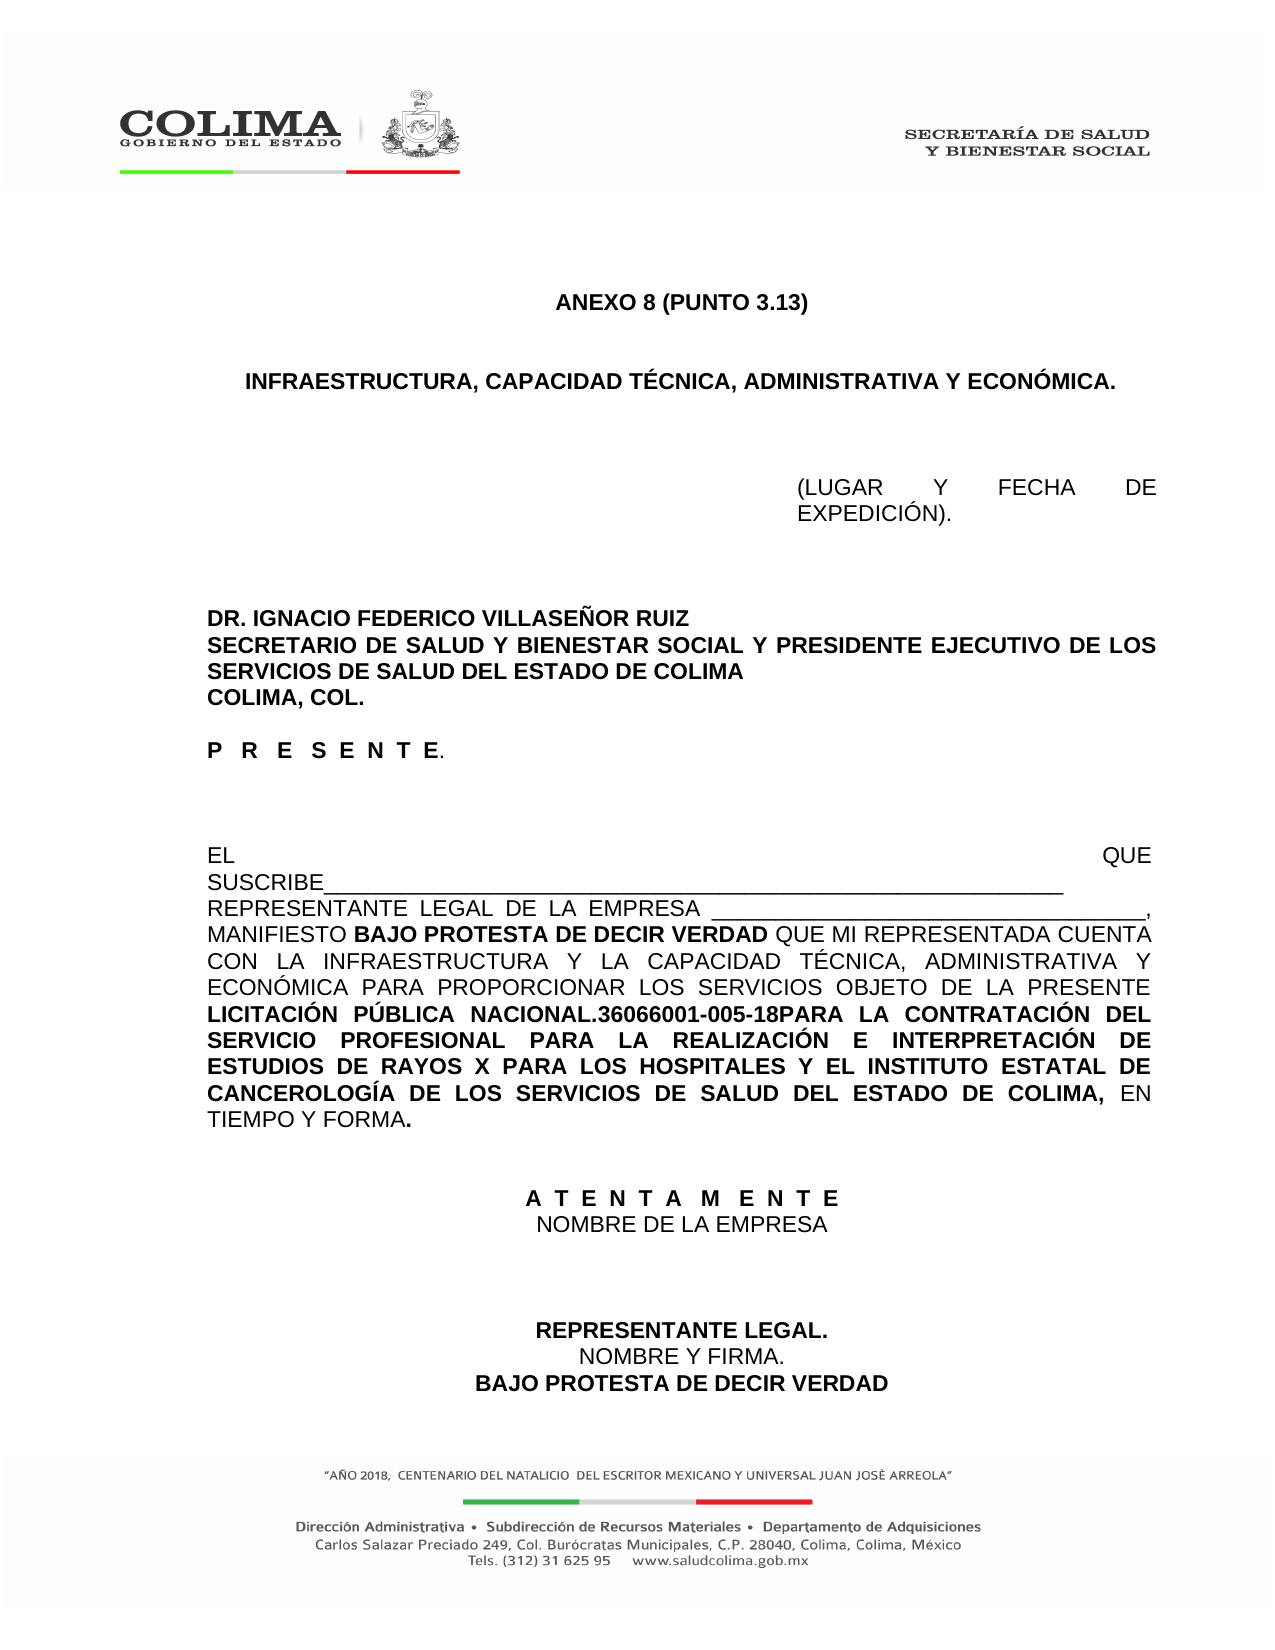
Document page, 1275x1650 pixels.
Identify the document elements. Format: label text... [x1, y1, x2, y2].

text REPRESENTANTE LEGAL. [207, 1317, 1157, 1343]
text NOMBRE Y FIRMA. [207, 1343, 1157, 1369]
text INFRAESTRUCTURA, CAPACIDAD TÉCNICA, ADMINISTRATIVA Y ECONÓMICA. [207, 368, 1155, 394]
text COLIMA, COL. [207, 684, 1157, 711]
subtitle DR. IGNACIO FEDERICO VILLASEÑOR RUIZ [207, 605, 1157, 632]
text (LUGAR Y FECHA DE EXPEDICIÓN). [797, 473, 1157, 526]
text ANEXO 8 (PUNTO 3.13) [207, 289, 1157, 315]
picture [3, 29, 1267, 191]
text A T E N T A M E N T E [207, 1185, 1157, 1211]
text BAJO PROTESTA DE DECIR VERDAD [207, 1369, 1157, 1396]
text NOMBRE DE LA EMPRESA [207, 1211, 1157, 1238]
text P R E S E N T E. [207, 737, 1157, 763]
picture [3, 1456, 1272, 1609]
text EL QUE SUSCRIBE__________________________________________________________ REPRESENTANTE LEGAL DE LA EMPRESA __________________________________, MANIFIESTO BAJO PROTESTA DE DECIR VERDAD QUE MI REPRESENTADA CUENTA CON LA INFRAESTRUCTURA Y LA CAPACIDAD TÉCNICA, ADMINISTRATIVA Y ECONÓMICA PARA PROPORCIONAR LOS SERVICIOS OBJETO DE LA PRESENTE LICITACIÓN PÚBLICA NACIONAL.36066001-005-18PARA LA CONTRATACIÓN DEL SERVICIO PROFESIONAL PARA LA REALIZACIÓN E INTERPRETACIÓN DE ESTUDIOS DE RAYOS X PARA LOS HOSPITALES Y EL INSTITUTO ESTATAL DE CANCEROLOGÍA DE LOS SERVICIOS DE SALUD DEL ESTADO DE COLIMA, EN TIEMPO Y FORMA. [207, 842, 1152, 1132]
text SECRETARIO DE SALUD Y BIENESTAR SOCIAL Y PRESIDENTE EJECUTIVO DE LOS SERVICIOS DE SALUD DEL ESTADO DE COLIMA [207, 632, 1157, 684]
